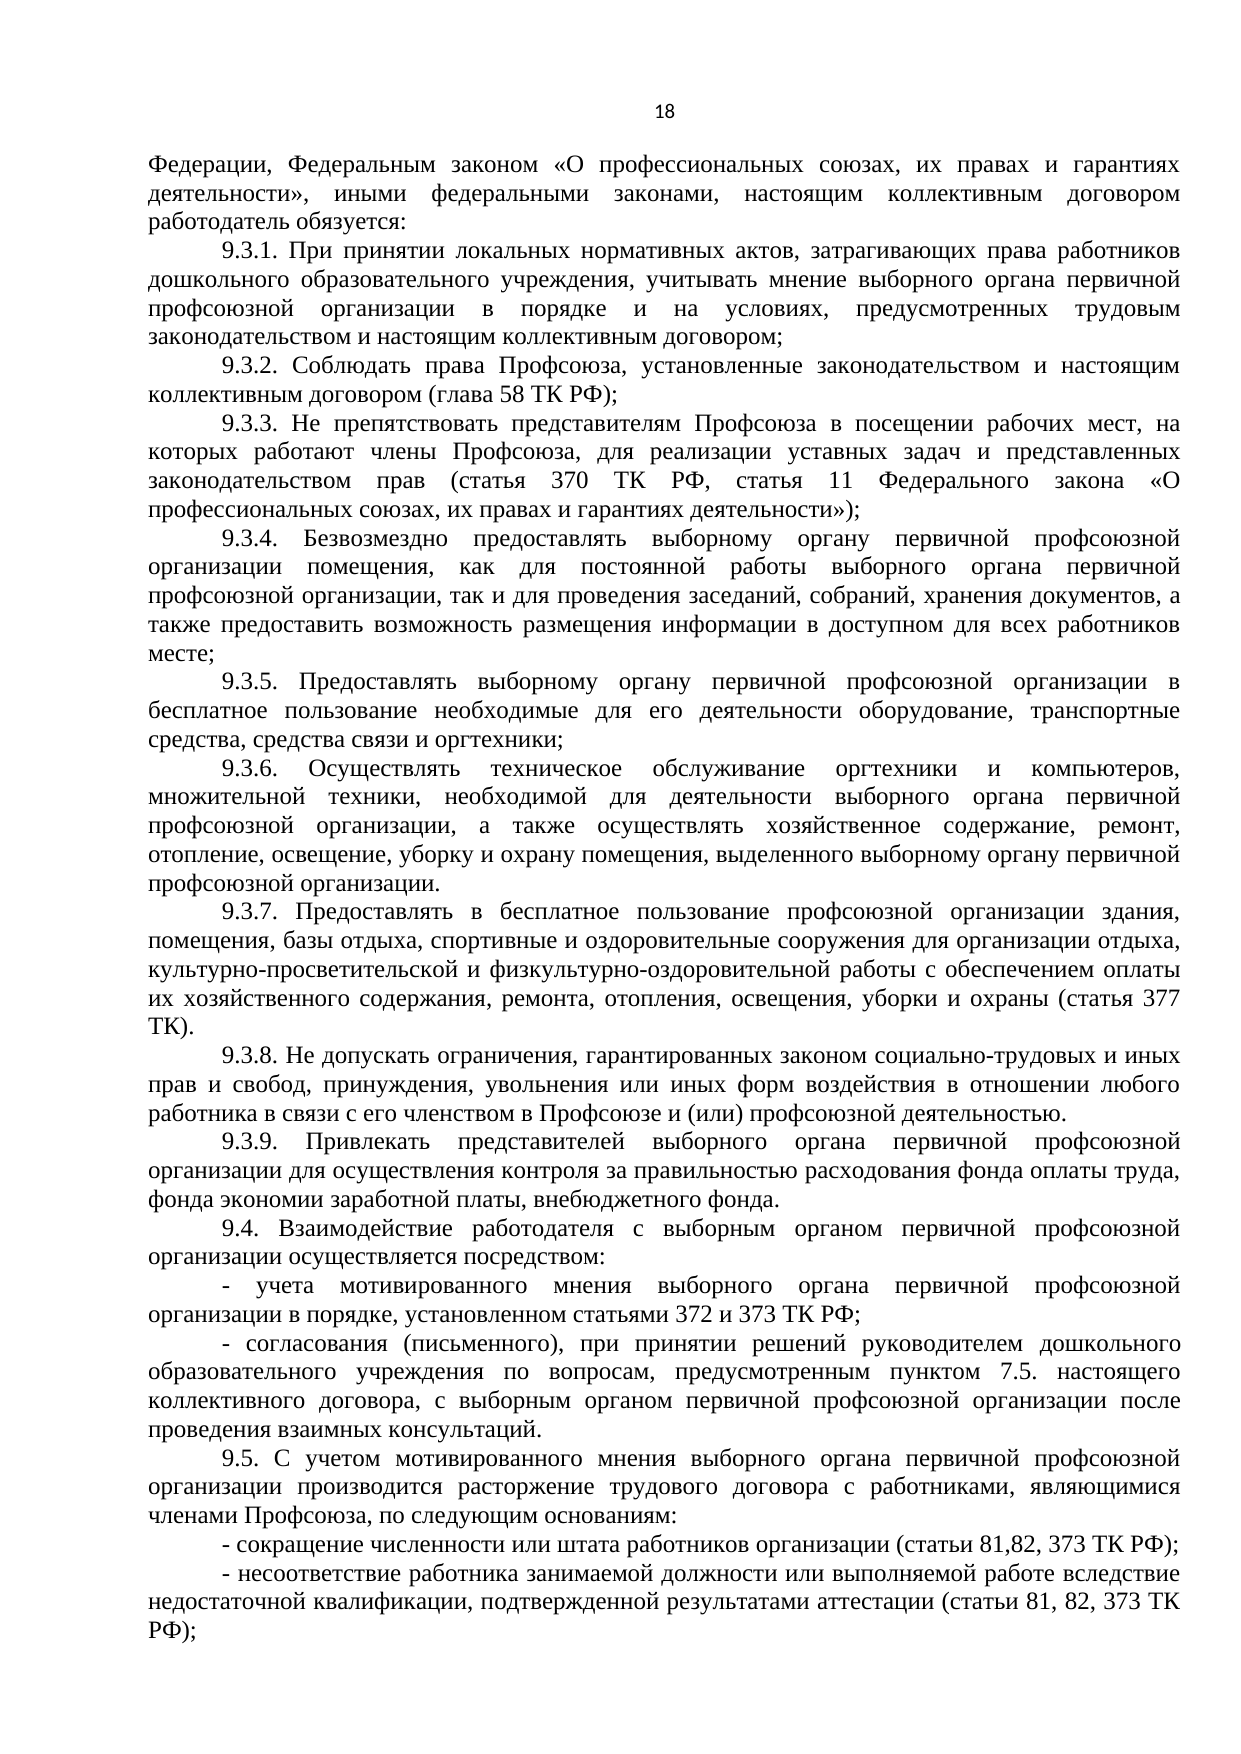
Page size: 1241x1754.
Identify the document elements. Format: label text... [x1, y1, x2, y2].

text - несоответствие работника занимаемой должности или выполняемой работе вследствие недостаточной квалификации, подтвержденной результатами аттестации (статьи 81, 82, 373 ТК РФ); [148, 1558, 1181, 1644]
text - учета мотивированного мнения выборного органа первичной профсоюзной организации в порядке, установленном статьями 372 и 373 ТК РФ; [148, 1270, 1181, 1328]
text 9.3.2. Соблюдать права Профсоюза, установленные законодательством и настоящим коллективным договором (глава 58 ТК РФ); [148, 350, 1181, 408]
text 9.5. С учетом мотивированного мнения выборного органа первичной профсоюзной организации производится расторжение трудового договора с работниками, являющимися членами Профсоюза, по следующим основаниям: [148, 1443, 1181, 1529]
text 9.3.4. Безвозмездно предоставлять выборному органу первичной профсоюзной организации помещения, как для постоянной работы выборного органа первичной профсоюзной организации, так и для проведения заседаний, собраний, хранения документов, а также предоставить возможность размещения информации в доступном для всех работников месте; [148, 523, 1181, 666]
text 9.3.6. Осуществлять техническое обслуживание оргтехники и компьютеров, множительной техники, необходимой для деятельности выборного органа первичной профсоюзной организации, а также осуществлять хозяйственное содержание, ремонт, отопление, освещение, уборку и охрану помещения, выделенного выборному органу первичной профсоюзной организации. [148, 753, 1181, 896]
text - согласования (письменного), при принятии решений руководителем дошкольного образовательного учреждения по вопросам, предусмотренным пунктом 7.5. настоящего коллективного договора, с выборным органом первичной профсоюзной организации после проведения взаимных консультаций. [148, 1328, 1181, 1443]
text 9.3.3. Не препятствовать представителям Профсоюза в посещении рабочих мест, на которых работают члены Профсоюза, для реализации уставных задач и представленных законодательством прав (статья 370 ТК РФ, статья 11 Федерального закона «О профессиональных союзах, их правах и гарантиях деятельности»); [148, 408, 1181, 523]
text 9.3.9. Привлекать представителей выборного органа первичной профсоюзной организации для осуществления контроля за правильностью расходования фонда оплаты труда, фонда экономии заработной платы, внебюджетного фонда. [148, 1126, 1181, 1213]
text 9.3.5. Предоставлять выборному органу первичной профсоюзной организации в бесплатное пользование необходимые для его деятельности оборудование, транспортные средства, средства связи и оргтехники; [148, 666, 1181, 753]
text 9.3.7. Предоставлять в бесплатное пользование профсоюзной организации здания, помещения, базы отдыха, спортивные и оздоровительные сооружения для организации отдыха, культурно-просветительской и физкультурно-оздоровительной работы с обеспечением оплаты их хозяйственного содержания, ремонта, отопления, освещения, уборки и охраны (статья 377 ТК). [148, 896, 1181, 1040]
text - сокращение численности или штата работников организации (статьи 81,82, 373 ТК РФ); [148, 1529, 1181, 1558]
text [148, 149, 1181, 235]
text 9.3.8. Не допускать ограничения, гарантированных законом социально-трудовых и иных прав и свобод, принуждения, увольнения или иных форм воздействия в отношении любого работника в связи с его членством в Профсоюзе и (или) профсоюзной деятельностью. [148, 1040, 1181, 1126]
text 9.4. Взаимодействие работодателя с выборным органом первичной профсоюзной организации осуществляется посредством: [148, 1213, 1181, 1270]
text 9.3.1. При принятии локальных нормативных актов, затрагивающих права работников дошкольного образовательного учреждения, учитывать мнение выборного органа первичной профсоюзной организации в порядке и на условиях, предусмотренных трудовым законодательством и настоящим коллективным договором; [148, 235, 1181, 350]
